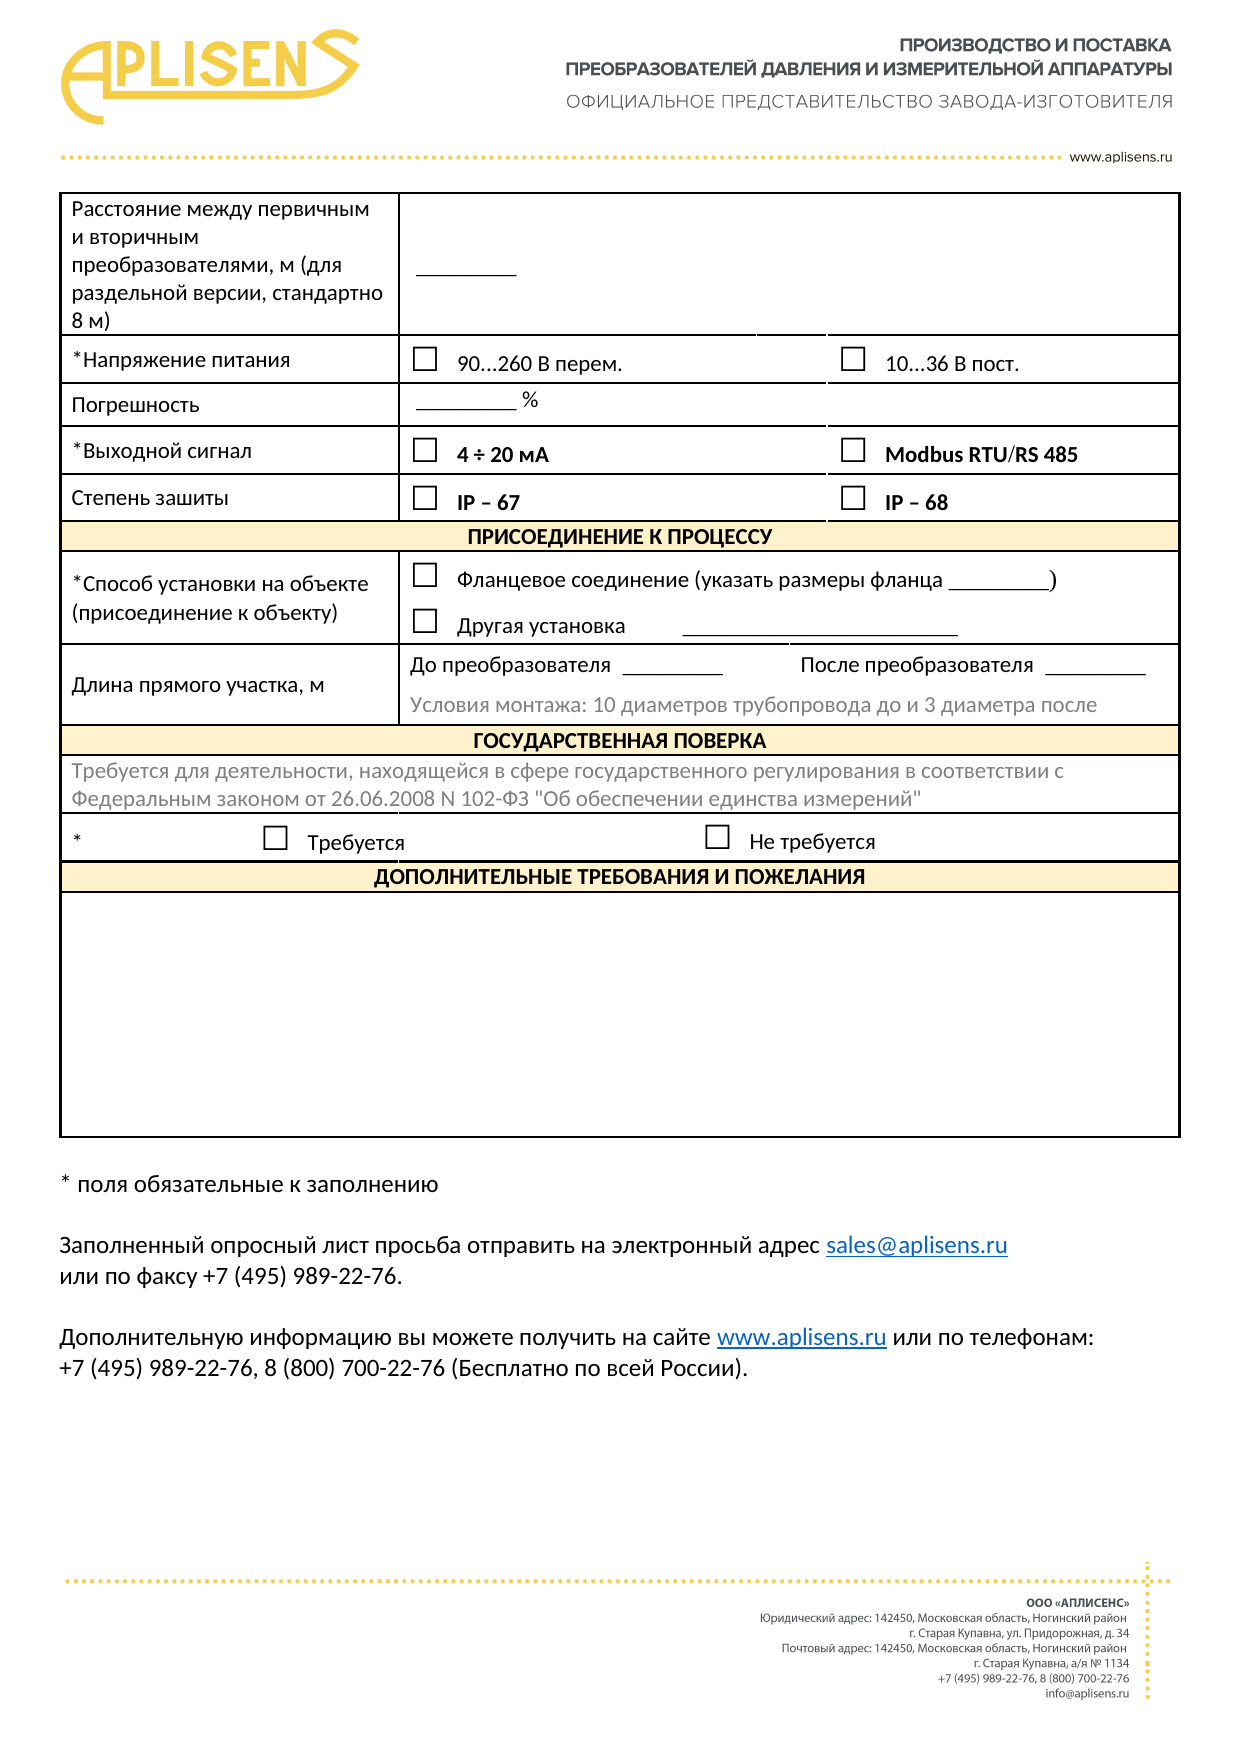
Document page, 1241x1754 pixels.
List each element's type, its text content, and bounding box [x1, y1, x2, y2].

table_header [400, 194, 756, 334]
table_cell Требуется для деятельности, находящейся в сфере государственного регулирования в соответствии с Федеральным законом от 26.06.2008 N 102-ФЗ "Об обеспечении единства измерений" [62, 756, 1178, 812]
table_cell ДОПОЛНИТЕЛЬНЫЕ ТРЕБОВАНИЯ И ПОЖЕЛАНИЯ [62, 863, 1178, 891]
table_cell 10...36 В пост. [828, 336, 1178, 382]
text Заполненный опросный лист просьба отправить на электронный адрес sales@aplisens.ru [59, 1230, 1181, 1260]
table_cell До преобразователя [400, 645, 789, 682]
table_cell ПРИСОЕДИНЕНИЕ К ПРОЦЕССУ [62, 522, 1178, 550]
table_header Расстояние между первичным и вторичным преобразователями, м (для раздельной версии, стандартно 8 м) [62, 194, 398, 334]
table_cell IP – 68 [828, 475, 1178, 520]
table_cell 4 ÷ 20 мА [400, 427, 826, 472]
table_cell IP – 67 [400, 475, 826, 520]
list Дополнительную информацию вы можете получить на сайте www.aplisens.ru или по телефонам: [59, 1321, 1181, 1352]
table_cell Не требуется [399, 814, 1178, 860]
text * поля обязательные к заполнению [59, 1169, 1181, 1199]
table_cell Степень зашиты [62, 475, 398, 520]
table_cell ГОСУДАРСТВЕННАЯ ПОВЕРКА [62, 726, 1178, 754]
table_cell % [400, 384, 826, 425]
picture [59, 29, 1174, 163]
table_cell Фланцевое соединение (указать размеры фланца ) Другая установка [400, 552, 1178, 643]
table_cell Длина прямого участка, м [62, 645, 398, 724]
table_cell *Способ установки на объекте (присоединение к объекту) [62, 552, 398, 643]
table_cell * Требуется [62, 814, 398, 860]
table_cell Modbus RTU/RS 485 [828, 427, 1178, 472]
table_header [757, 194, 1178, 334]
table_cell Условия монтажа: 10 диаметров трубопровода до и 3 диаметра после [400, 683, 1178, 724]
table_cell Погрешность [62, 384, 398, 425]
table_cell [828, 384, 1178, 425]
list +7 (495) 989-22-76, 8 (800) 700-22-76 (Бесплатно по всей России). [59, 1352, 1181, 1382]
text или по факсу +7 (495) 989-22-76. [59, 1260, 1181, 1291]
picture [59, 1562, 1172, 1703]
table_cell 90...260 В перем. [400, 336, 826, 382]
table_cell *Выходной сигнал [62, 427, 398, 472]
table_cell После преобразователя [790, 645, 1178, 682]
table_cell *Напряжение питания [62, 336, 398, 382]
table_cell [62, 893, 1178, 1136]
